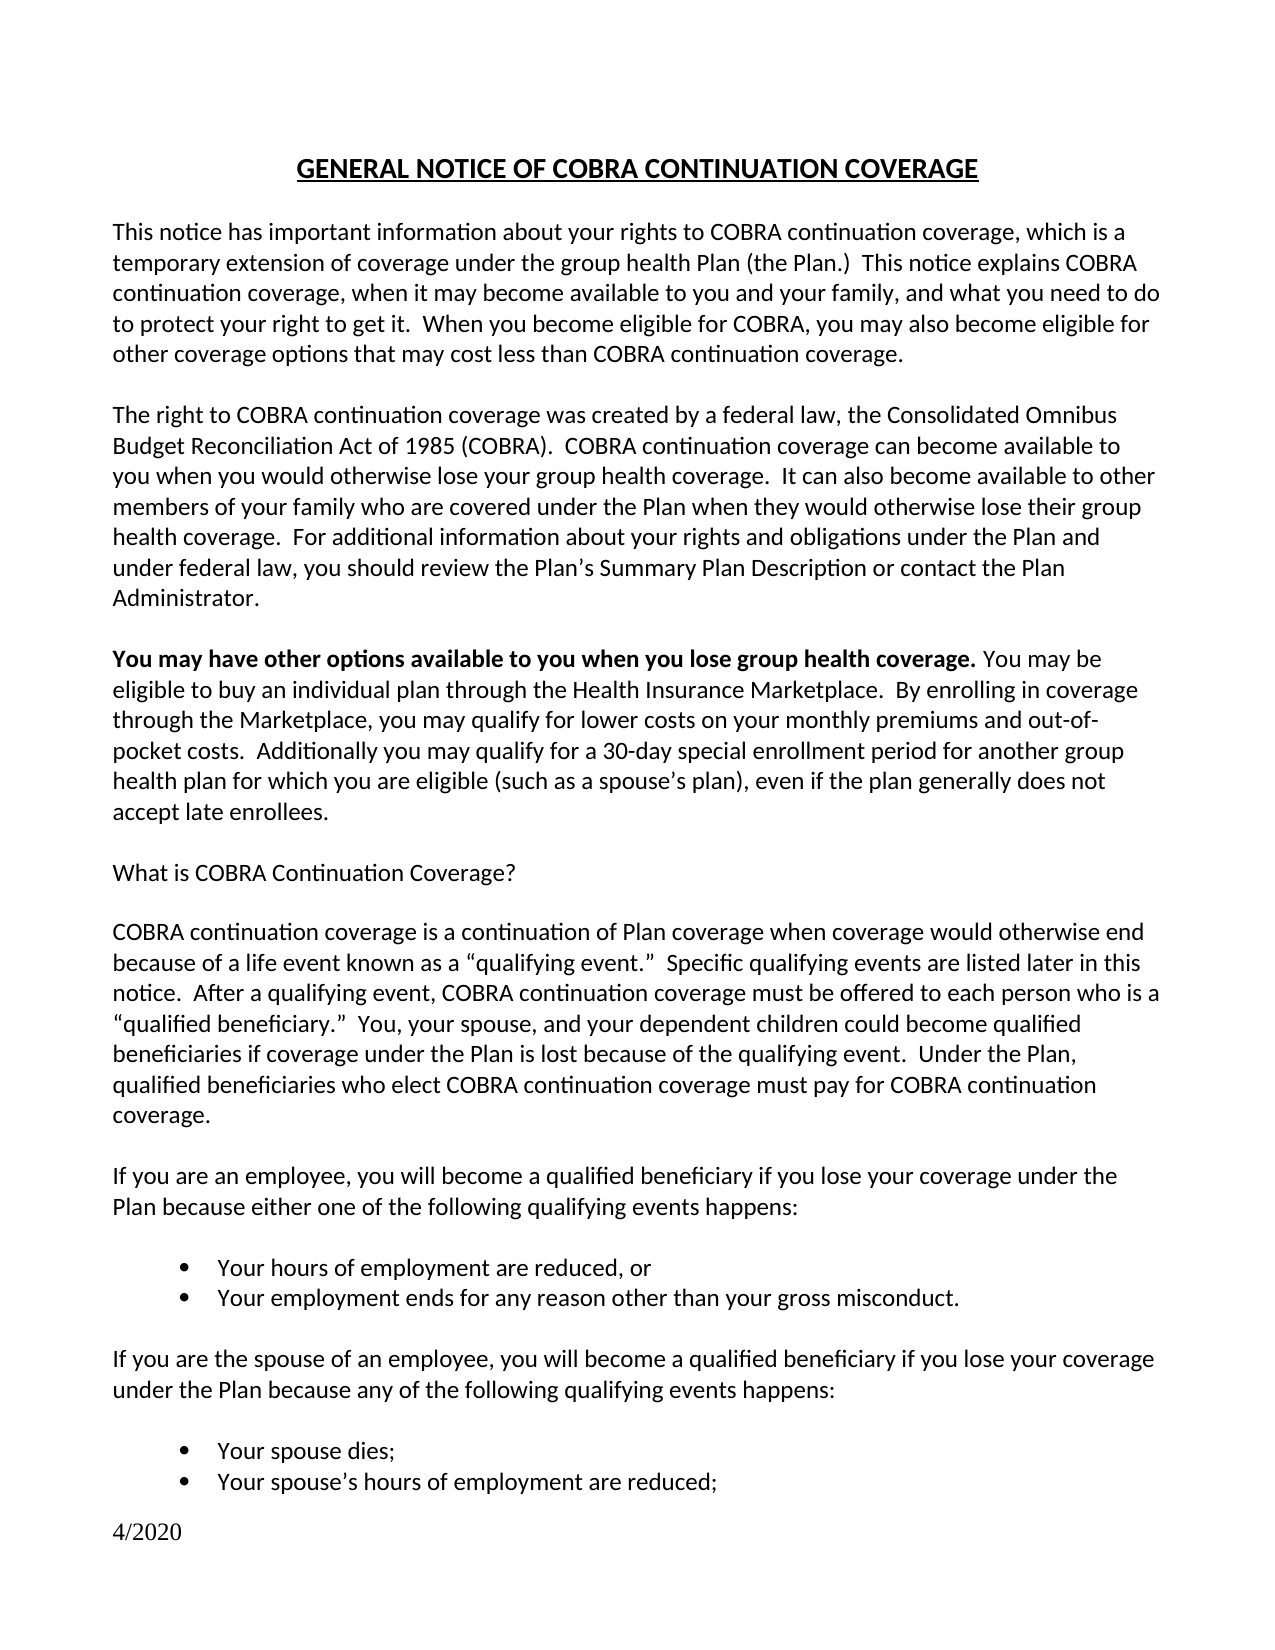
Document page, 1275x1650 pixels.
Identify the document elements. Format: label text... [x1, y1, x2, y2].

text GENERAL NOTICE OF COBRA Continuation Coverage [112, 150, 1162, 186]
text COBRA continuation coverage is a continuation of Plan coverage when coverage would otherwise end because of a life event known as a “qualifying event.” Specific qualifying events are listed later in this notice. After a qualifying event, COBRA continuation coverage must be offered to each person who is a “qualified beneficiary.” You, your spouse, and your dependent children could become qualified beneficiaries if coverage under the Plan is lost because of the qualifying event. Under the Plan, qualified beneficiaries who elect COBRA continuation coverage must pay for COBRA continuation coverage. [112, 916, 1162, 1130]
list Your hours of employment are reduced, or [180, 1252, 1162, 1283]
list Your spouse’s hours of employment are reduced; [180, 1466, 1162, 1496]
text What is COBRA Continuation Coverage? [112, 857, 1162, 888]
list The right to COBRA continuation coverage was created by a federal law, the Consolidated Omnibus Budget Reconciliation Act of 1985 (COBRA). COBRA continuation coverage can become available to you when you would otherwise lose your group health coverage. It can also become available to other members of your family who are covered under the Plan when they would otherwise lose their group health coverage. For additional information about your rights and obligations under the Plan and under federal law, you should review the Plan’s Summary Plan Description or contact the Plan Administrator. [112, 399, 1162, 613]
text If you are an employee, you will become a qualified beneficiary if you lose your coverage under the Plan because either one of the following qualifying events happens: [112, 1161, 1162, 1222]
text You may have other options available to you when you lose group health coverage. You may be eligible to buy an individual plan through the Health Insurance Marketplace. By enrolling in coverage through the Marketplace, you may qualify for lower costs on your monthly premiums and out-of-pocket costs. Additionally you may qualify for a 30-day special enrollment period for another group health plan for which you are eligible (such as a spouse’s plan), even if the plan generally does not accept late enrollees. [112, 643, 1162, 827]
list This notice has important information about your rights to COBRA continuation coverage, which is a temporary extension of coverage under the group health Plan (the Plan.) This notice explains COBRA continuation coverage, when it may become available to you and your family, and what you need to do to protect your right to get it. When you become eligible for COBRA, you may also become eligible for other coverage options that may cost less than COBRA continuation coverage. [112, 216, 1162, 369]
list Your employment ends for any reason other than your gross misconduct. [180, 1283, 1162, 1313]
text If you are the spouse of an employee, you will become a qualified beneficiary if you lose your coverage under the Plan because any of the following qualifying events happens: [112, 1344, 1162, 1405]
list Your spouse dies; [180, 1435, 1162, 1466]
